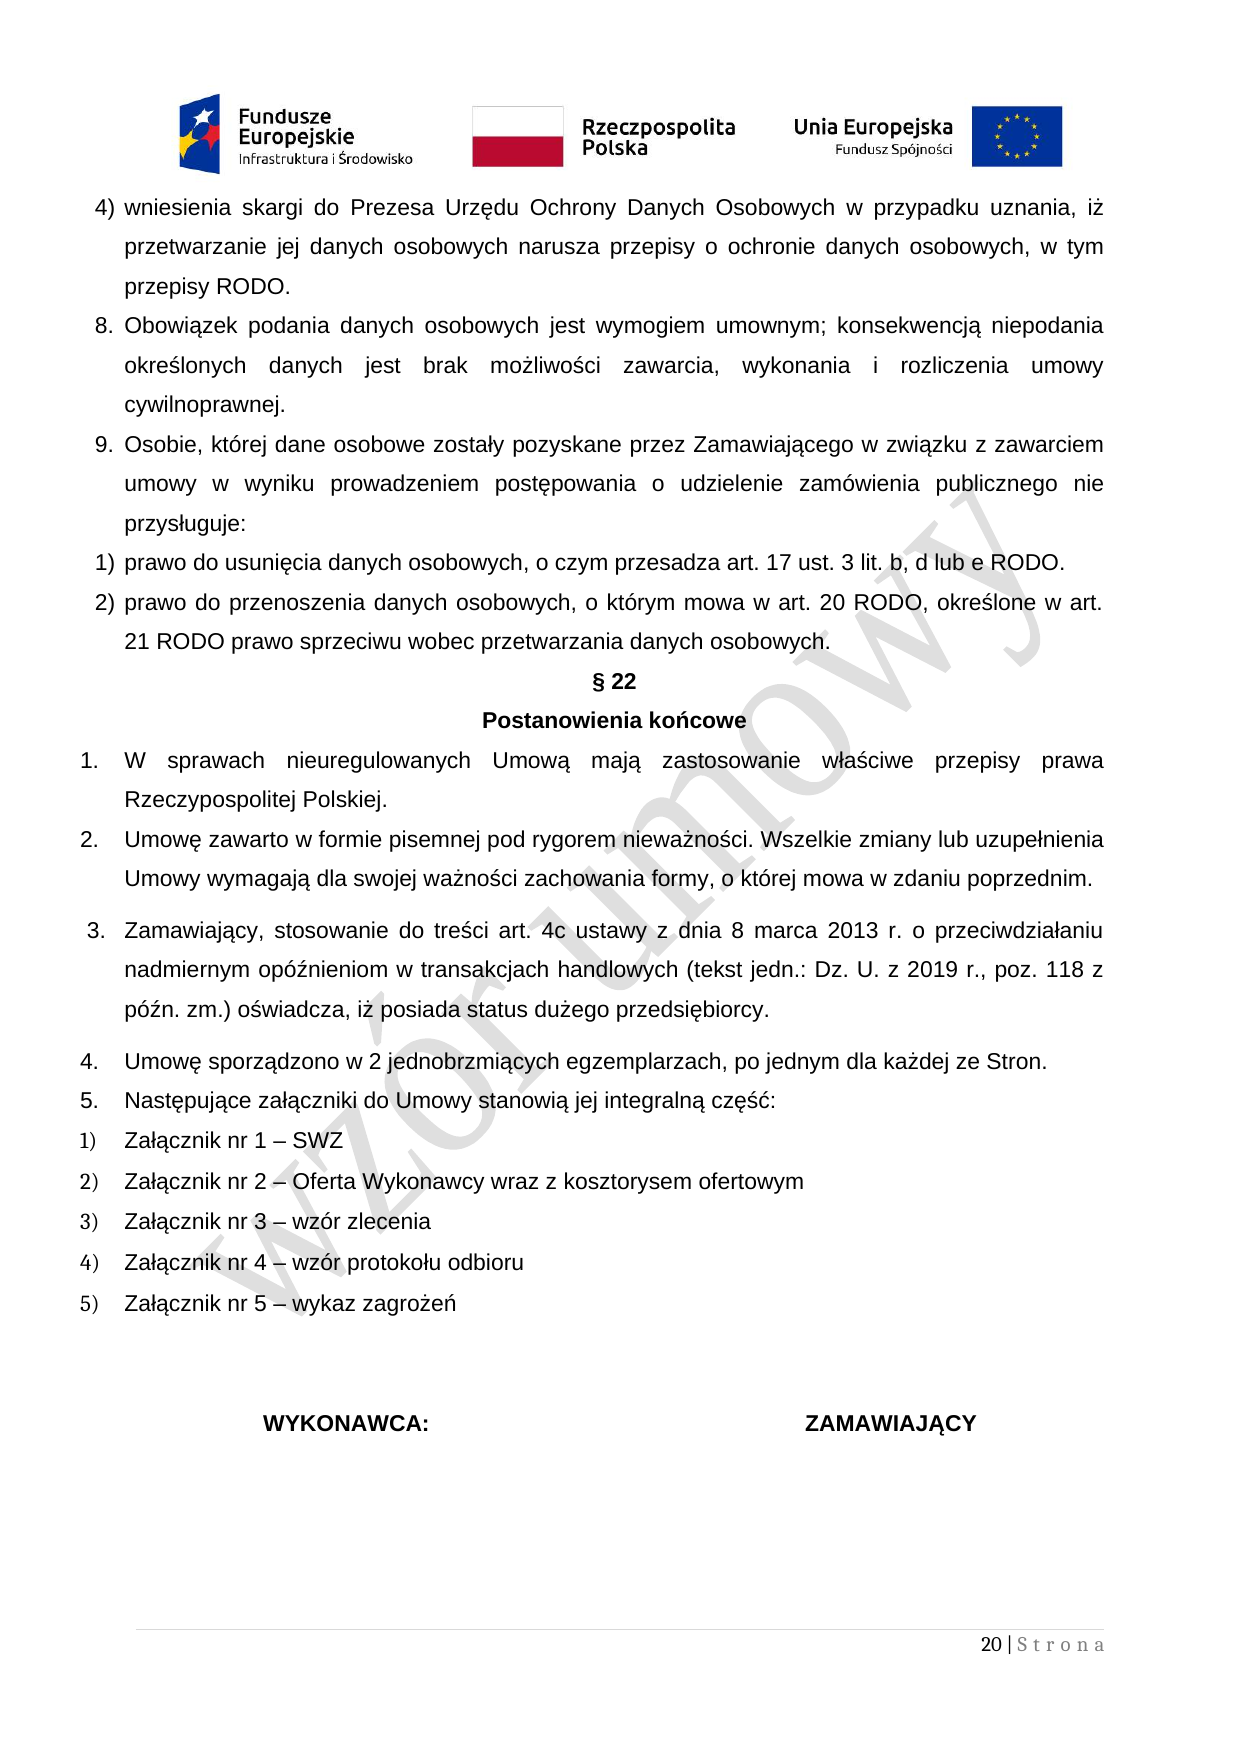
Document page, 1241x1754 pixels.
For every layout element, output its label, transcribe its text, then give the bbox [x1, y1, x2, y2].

list Osobie, której dane osobowe zostały pozyskane przez Zamawiającego w związku z zawarciem umowy w wyniku prowadzeniem postępowania o udzielenie zamówienia publicznego nie przysługuje: [94, 431, 1104, 536]
list Zamawiający, stosowanie do treści art. 4c ustawy z dnia 8 marca 2013 r. o przeciwdziałaniu nadmiernym opóźnieniom w transakcjach handlowych (tekst jedn.: Dz. U. z 2019 r., poz. 118 z późn. zm.) oświadcza, iż posiada status dużego przedsiębiorcy. [87, 917, 1104, 1022]
list Załącznik nr 5 – wykaz zagrożeń [80, 1290, 1104, 1317]
list Załącznik nr 3 – wzór zlecenia [80, 1208, 1104, 1236]
list Załącznik nr 4 – wzór protokołu odbioru [80, 1249, 1104, 1276]
list W sprawach nieuregulowanych Umową mają zastosowanie właściwe przepisy prawa Rzeczypospolitej Polskiej. [80, 747, 1104, 812]
list wniesienia skargi do Prezesa Urzędu Ochrony Danych Osobowych w przypadku uznania, iż przetwarzanie jej danych osobowych narusza przepisy o ochronie danych osobowych, w tym przepisy RODO. [94, 194, 1104, 299]
list prawo do przenoszenia danych osobowych, o którym mowa w art. 20 RODO, określone w art. 21 RODO prawo sprzeciwu wobec przetwarzania danych osobowych. [94, 589, 1104, 654]
list prawo do usunięcia danych osobowych, o czym przesadza art. 17 ust. 3 lit. b, d lub e RODO. [94, 549, 1104, 576]
list Załącznik nr 1 – SWZ [80, 1127, 1104, 1154]
list Obowiązek podania danych osobowych jest wymogiem umownym; konsekwencją niepodania określonych danych jest brak możliwości zawarcia, wykonania i rozliczenia umowy cywilnoprawnej. [94, 312, 1104, 418]
text Postanowienia końcowe [124, 707, 1104, 733]
picture [159, 73, 1082, 194]
list Następujące załączniki do Umowy stanowią jej integralną część: [80, 1087, 1104, 1114]
list Umowę zawarto w formie pisemnej pod rygorem nieważności. Wszelkie zmiany lub uzupełnienia Umowy wymagają dla swojej ważności zachowania formy, o której mowa w zdaniu poprzednim. [80, 826, 1104, 891]
text WYKONAWCA: ZAMAWIAJĄCY [136, 1409, 1104, 1436]
list Umowę sporządzono w 2 jednobrzmiących egzemplarzach, po jednym dla każdej ze Stron. [80, 1048, 1104, 1074]
text § 22 [124, 668, 1104, 694]
list Załącznik nr 2 – Oferta Wykonawcy wraz z kosztorysem ofertowym [80, 1168, 1104, 1195]
